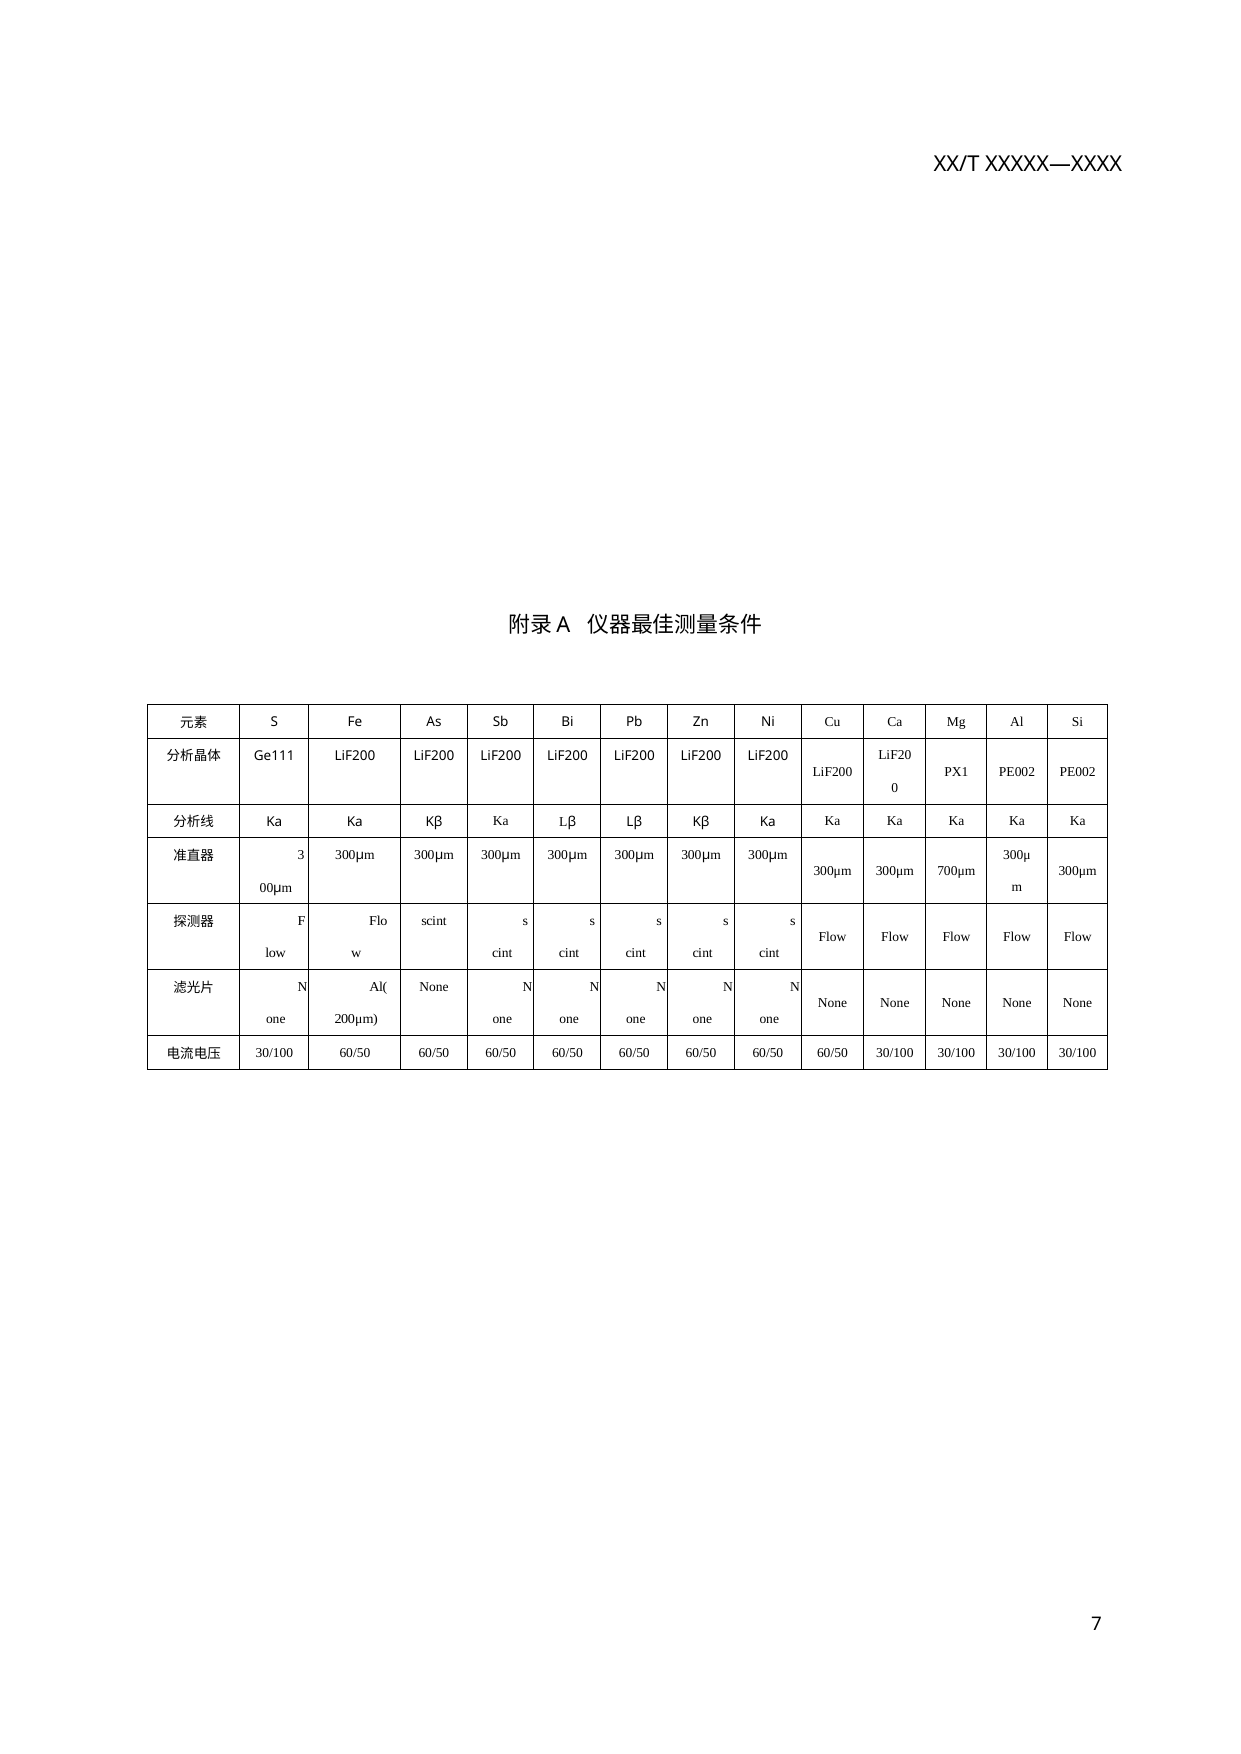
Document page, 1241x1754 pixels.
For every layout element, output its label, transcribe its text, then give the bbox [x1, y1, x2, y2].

table_cell Ka [987, 805, 1047, 837]
table_cell Kβ [401, 805, 467, 837]
table_header Zn [668, 705, 734, 738]
table_cell 60/50 [309, 1036, 400, 1069]
table_cell None [987, 970, 1047, 1035]
table_header S [240, 705, 308, 738]
table_cell None [668, 970, 734, 1035]
table_cell 30/100 [987, 1036, 1047, 1069]
table_header Si [1048, 705, 1107, 738]
table_cell LiF200 [864, 739, 925, 804]
table_cell 300μm [601, 838, 667, 903]
table_cell None [735, 970, 801, 1035]
table_cell Flow [987, 904, 1047, 969]
table_cell 分析线 [148, 805, 239, 837]
table_cell LiF200 [468, 739, 533, 804]
table_cell None [802, 970, 863, 1035]
table_cell 300μm [802, 838, 863, 903]
table_cell 60/50 [735, 1036, 801, 1069]
table_header Pb [601, 705, 667, 738]
table_cell PE002 [987, 739, 1047, 804]
table_cell LiF200 [802, 739, 863, 804]
table_cell 60/50 [401, 1036, 467, 1069]
table_cell 300μm [735, 838, 801, 903]
table_cell scint [468, 904, 533, 969]
table_cell PX1 [926, 739, 986, 804]
table_cell Flow [926, 904, 986, 969]
table_cell LiF200 [534, 739, 600, 804]
table_cell Ka [240, 805, 308, 837]
table_cell Flow [240, 904, 308, 969]
table_cell scint [534, 904, 600, 969]
table_cell 300μm [1048, 838, 1107, 903]
table_cell Al(200μm) [309, 970, 400, 1035]
table_cell 300μm [534, 838, 600, 903]
table_cell None [401, 970, 467, 1035]
table_cell Flow [864, 904, 925, 969]
table_header As [401, 705, 467, 738]
table_cell None [1048, 970, 1107, 1035]
table_cell 30/100 [926, 1036, 986, 1069]
table_header Bi [534, 705, 600, 738]
table_cell LiF200 [309, 739, 400, 804]
text 附录A 仪器最佳测量条件 [148, 607, 1122, 639]
table_cell 滤光片 [148, 970, 239, 1035]
table_cell Ka [802, 805, 863, 837]
table_cell LiF200 [401, 739, 467, 804]
table_cell 30/100 [1048, 1036, 1107, 1069]
table_header Ni [735, 705, 801, 738]
table_cell Lβ [534, 805, 600, 837]
table_cell Ka [309, 805, 400, 837]
table_cell 60/50 [601, 1036, 667, 1069]
table_cell None [240, 970, 308, 1035]
table_cell LiF200 [668, 739, 734, 804]
table_cell LiF200 [735, 739, 801, 804]
table_cell Flow [1048, 904, 1107, 969]
table_cell 准直器 [148, 838, 239, 903]
table_cell Ka [1048, 805, 1107, 837]
table_cell 60/50 [534, 1036, 600, 1069]
table_header Fe [309, 705, 400, 738]
table_cell scint [401, 904, 467, 969]
table_cell 300μm [987, 838, 1047, 903]
table_cell Lβ [601, 805, 667, 837]
table_cell scint [668, 904, 734, 969]
table_header Mg [926, 705, 986, 738]
table_cell 300μm [468, 838, 533, 903]
table_cell 电流电压 [148, 1036, 239, 1069]
table_cell 分析晶体 [148, 739, 239, 804]
table_header Sb [468, 705, 533, 738]
table_cell Flow [802, 904, 863, 969]
table_cell 探测器 [148, 904, 239, 969]
table_cell 700μm [926, 838, 986, 903]
table_cell None [534, 970, 600, 1035]
table_cell 30/100 [240, 1036, 308, 1069]
table_cell None [601, 970, 667, 1035]
table_cell Ka [735, 805, 801, 837]
table_cell 300μm [240, 838, 308, 903]
table_cell 60/50 [668, 1036, 734, 1069]
table_header 元素 [148, 705, 239, 738]
table_cell Ka [864, 805, 925, 837]
table_cell scint [735, 904, 801, 969]
table_cell None [926, 970, 986, 1035]
table_cell Flow [309, 904, 400, 969]
table_cell Kβ [668, 805, 734, 837]
table_cell LiF200 [601, 739, 667, 804]
table_cell None [468, 970, 533, 1035]
table_cell 300μm [309, 838, 400, 903]
table_header Ca [864, 705, 925, 738]
table_cell 300μm [401, 838, 467, 903]
table_cell 300μm [864, 838, 925, 903]
table_header Cu [802, 705, 863, 738]
table_cell 60/50 [802, 1036, 863, 1069]
table_cell Ka [926, 805, 986, 837]
table_cell Ka [468, 805, 533, 837]
table_cell scint [601, 904, 667, 969]
table_cell 60/50 [468, 1036, 533, 1069]
table_cell PE002 [1048, 739, 1107, 804]
table_cell 30/100 [864, 1036, 925, 1069]
table_header Al [987, 705, 1047, 738]
table_cell None [864, 970, 925, 1035]
table_cell Ge111 [240, 739, 308, 804]
table_cell 300μm [668, 838, 734, 903]
